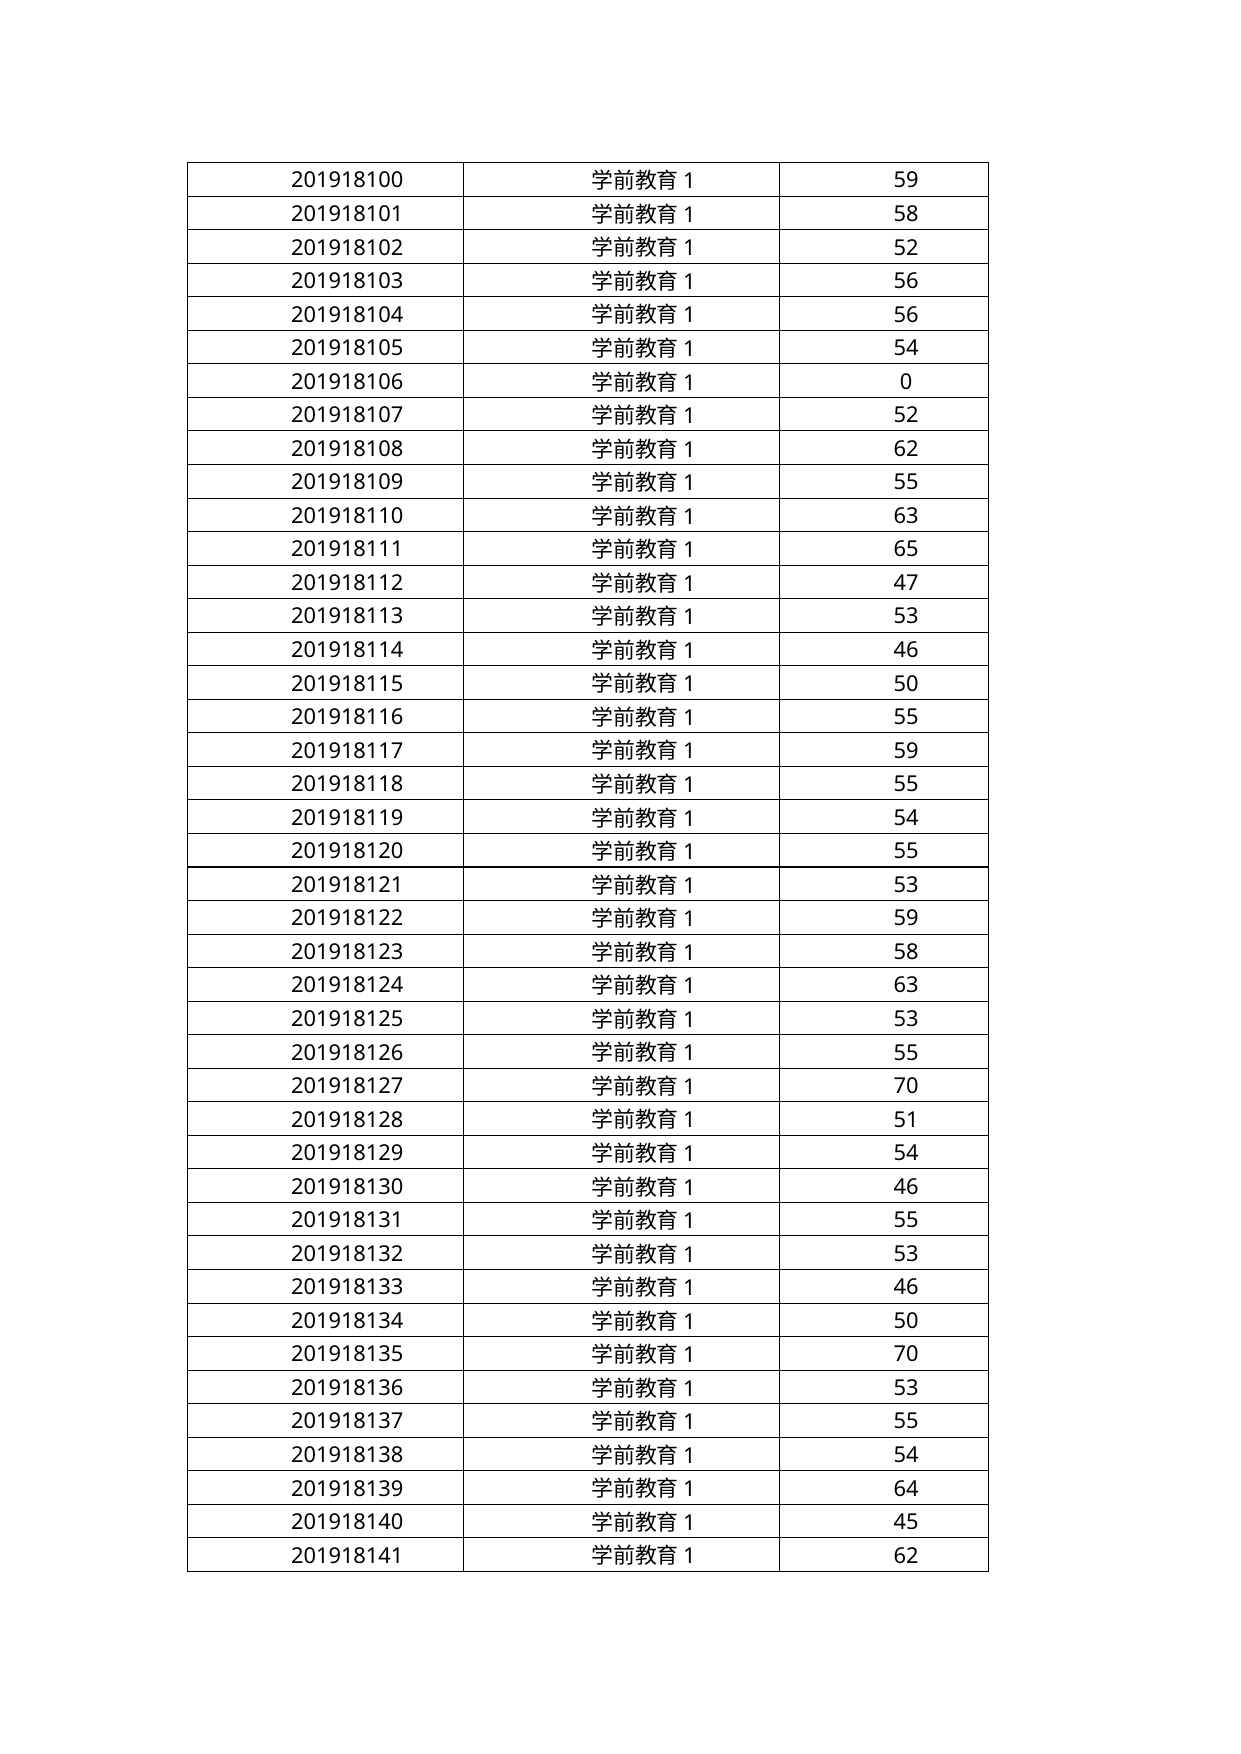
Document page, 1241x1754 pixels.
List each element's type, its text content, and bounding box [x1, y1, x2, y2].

table_cell 64 [780, 1471, 988, 1504]
table_cell 55 [780, 1035, 988, 1068]
table_cell 学前教育1 [464, 331, 779, 363]
table_cell 201918121 [188, 868, 463, 900]
table_cell 学前教育1 [464, 1136, 779, 1168]
table_cell 201918104 [188, 297, 463, 330]
table_cell 学前教育1 [464, 297, 779, 330]
table_cell 201918110 [188, 499, 463, 531]
table_cell 53 [780, 1002, 988, 1034]
table_cell 201918135 [188, 1337, 463, 1369]
table_cell 201918139 [188, 1471, 463, 1504]
table_cell 54 [780, 1438, 988, 1470]
table_cell 59 [780, 733, 988, 766]
table_cell 62 [780, 1538, 988, 1571]
table_cell 学前教育1 [464, 465, 779, 497]
table_cell 学前教育1 [464, 868, 779, 900]
table_cell 201918123 [188, 935, 463, 967]
table_cell 学前教育1 [464, 364, 779, 397]
table_cell 201918117 [188, 733, 463, 766]
table_cell 学前教育1 [464, 1438, 779, 1470]
table_cell 学前教育1 [464, 800, 779, 833]
table_cell 59 [780, 901, 988, 933]
table_cell 201918113 [188, 599, 463, 632]
table_cell 学前教育1 [464, 499, 779, 531]
table_cell 54 [780, 331, 988, 363]
table_cell 201918138 [188, 1438, 463, 1470]
table_cell 201918111 [188, 532, 463, 564]
table_cell 201918134 [188, 1304, 463, 1336]
table_cell 55 [780, 834, 988, 866]
table_cell 62 [780, 431, 988, 464]
table_cell 53 [780, 599, 988, 632]
table_cell 201918116 [188, 700, 463, 732]
table_cell 63 [780, 499, 988, 531]
table_cell 学前教育1 [464, 901, 779, 933]
table_cell 学前教育1 [464, 1304, 779, 1336]
table_cell 学前教育1 [464, 733, 779, 766]
table_cell 学前教育1 [464, 1270, 779, 1302]
table_cell 201918128 [188, 1102, 463, 1135]
table_cell 学前教育1 [464, 431, 779, 464]
table_cell 0 [780, 364, 988, 397]
table_cell 学前教育1 [464, 1538, 779, 1571]
table_cell 201918140 [188, 1505, 463, 1537]
table_cell 201918120 [188, 834, 463, 866]
table_cell 学前教育1 [464, 1203, 779, 1235]
table_cell 学前教育1 [464, 1505, 779, 1537]
table_cell 46 [780, 633, 988, 665]
table_cell 70 [780, 1069, 988, 1101]
table_cell 201918132 [188, 1236, 463, 1269]
table_cell 55 [780, 465, 988, 497]
table_cell 54 [780, 1136, 988, 1168]
table_cell 学前教育1 [464, 767, 779, 799]
table_cell 学前教育1 [464, 1236, 779, 1269]
table_cell 学前教育1 [464, 666, 779, 699]
table_cell 52 [780, 398, 988, 430]
table_cell 学前教育1 [464, 1002, 779, 1034]
table_cell 201918103 [188, 264, 463, 296]
table_cell 201918136 [188, 1371, 463, 1403]
table_cell 56 [780, 297, 988, 330]
table_cell 201918119 [188, 800, 463, 833]
table_cell 学前教育1 [464, 230, 779, 263]
table_cell 201918118 [188, 767, 463, 799]
table_cell 201918115 [188, 666, 463, 699]
table_cell 201918130 [188, 1169, 463, 1202]
table_cell 201918108 [188, 431, 463, 464]
table_cell 53 [780, 1236, 988, 1269]
table_cell 201918126 [188, 1035, 463, 1068]
table_cell 50 [780, 1304, 988, 1336]
table_cell 学前教育1 [464, 532, 779, 564]
table_cell 201918100 [188, 163, 463, 196]
table_cell 201918137 [188, 1404, 463, 1437]
table_cell 201918122 [188, 901, 463, 933]
table_cell 201918114 [188, 633, 463, 665]
table_cell 58 [780, 935, 988, 967]
table_cell 55 [780, 700, 988, 732]
table_cell 46 [780, 1169, 988, 1202]
table_cell 学前教育1 [464, 566, 779, 598]
table_cell 201918102 [188, 230, 463, 263]
table_cell 学前教育1 [464, 1102, 779, 1135]
table_cell 学前教育1 [464, 197, 779, 229]
table_cell 201918105 [188, 331, 463, 363]
table_cell 学前教育1 [464, 633, 779, 665]
table_cell 201918109 [188, 465, 463, 497]
table_cell 学前教育1 [464, 1337, 779, 1369]
table_cell 学前教育1 [464, 968, 779, 1001]
table_cell 学前教育1 [464, 1371, 779, 1403]
table_cell 学前教育1 [464, 398, 779, 430]
table_cell 201918141 [188, 1538, 463, 1571]
table_cell 51 [780, 1102, 988, 1135]
table_cell 学前教育1 [464, 700, 779, 732]
table_cell 学前教育1 [464, 264, 779, 296]
table_cell 学前教育1 [464, 935, 779, 967]
table_cell 59 [780, 163, 988, 196]
table_cell 201918112 [188, 566, 463, 598]
table_cell 201918125 [188, 1002, 463, 1034]
table_cell 学前教育1 [464, 1169, 779, 1202]
table_cell 55 [780, 1203, 988, 1235]
table_cell 学前教育1 [464, 1035, 779, 1068]
table_cell 学前教育1 [464, 1069, 779, 1101]
table_cell 201918129 [188, 1136, 463, 1168]
table_cell 55 [780, 767, 988, 799]
table_cell 65 [780, 532, 988, 564]
table_cell 学前教育1 [464, 1404, 779, 1437]
table_cell 50 [780, 666, 988, 699]
table_cell 201918127 [188, 1069, 463, 1101]
table_cell 53 [780, 1371, 988, 1403]
table_cell 学前教育1 [464, 1471, 779, 1504]
table_cell 201918133 [188, 1270, 463, 1302]
table_cell 201918101 [188, 197, 463, 229]
table_cell 45 [780, 1505, 988, 1537]
table_cell 53 [780, 868, 988, 900]
table_cell 56 [780, 264, 988, 296]
table_cell 52 [780, 230, 988, 263]
table_cell 学前教育1 [464, 834, 779, 866]
table_cell 201918106 [188, 364, 463, 397]
table_cell 201918124 [188, 968, 463, 1001]
table_cell 学前教育1 [464, 599, 779, 632]
table_cell 63 [780, 968, 988, 1001]
table_cell 54 [780, 800, 988, 833]
table_cell 55 [780, 1404, 988, 1437]
table_cell 58 [780, 197, 988, 229]
table_cell 201918131 [188, 1203, 463, 1235]
table_cell 47 [780, 566, 988, 598]
table_cell 70 [780, 1337, 988, 1369]
table_cell 201918107 [188, 398, 463, 430]
table_cell 46 [780, 1270, 988, 1302]
table_cell 学前教育1 [464, 163, 779, 196]
